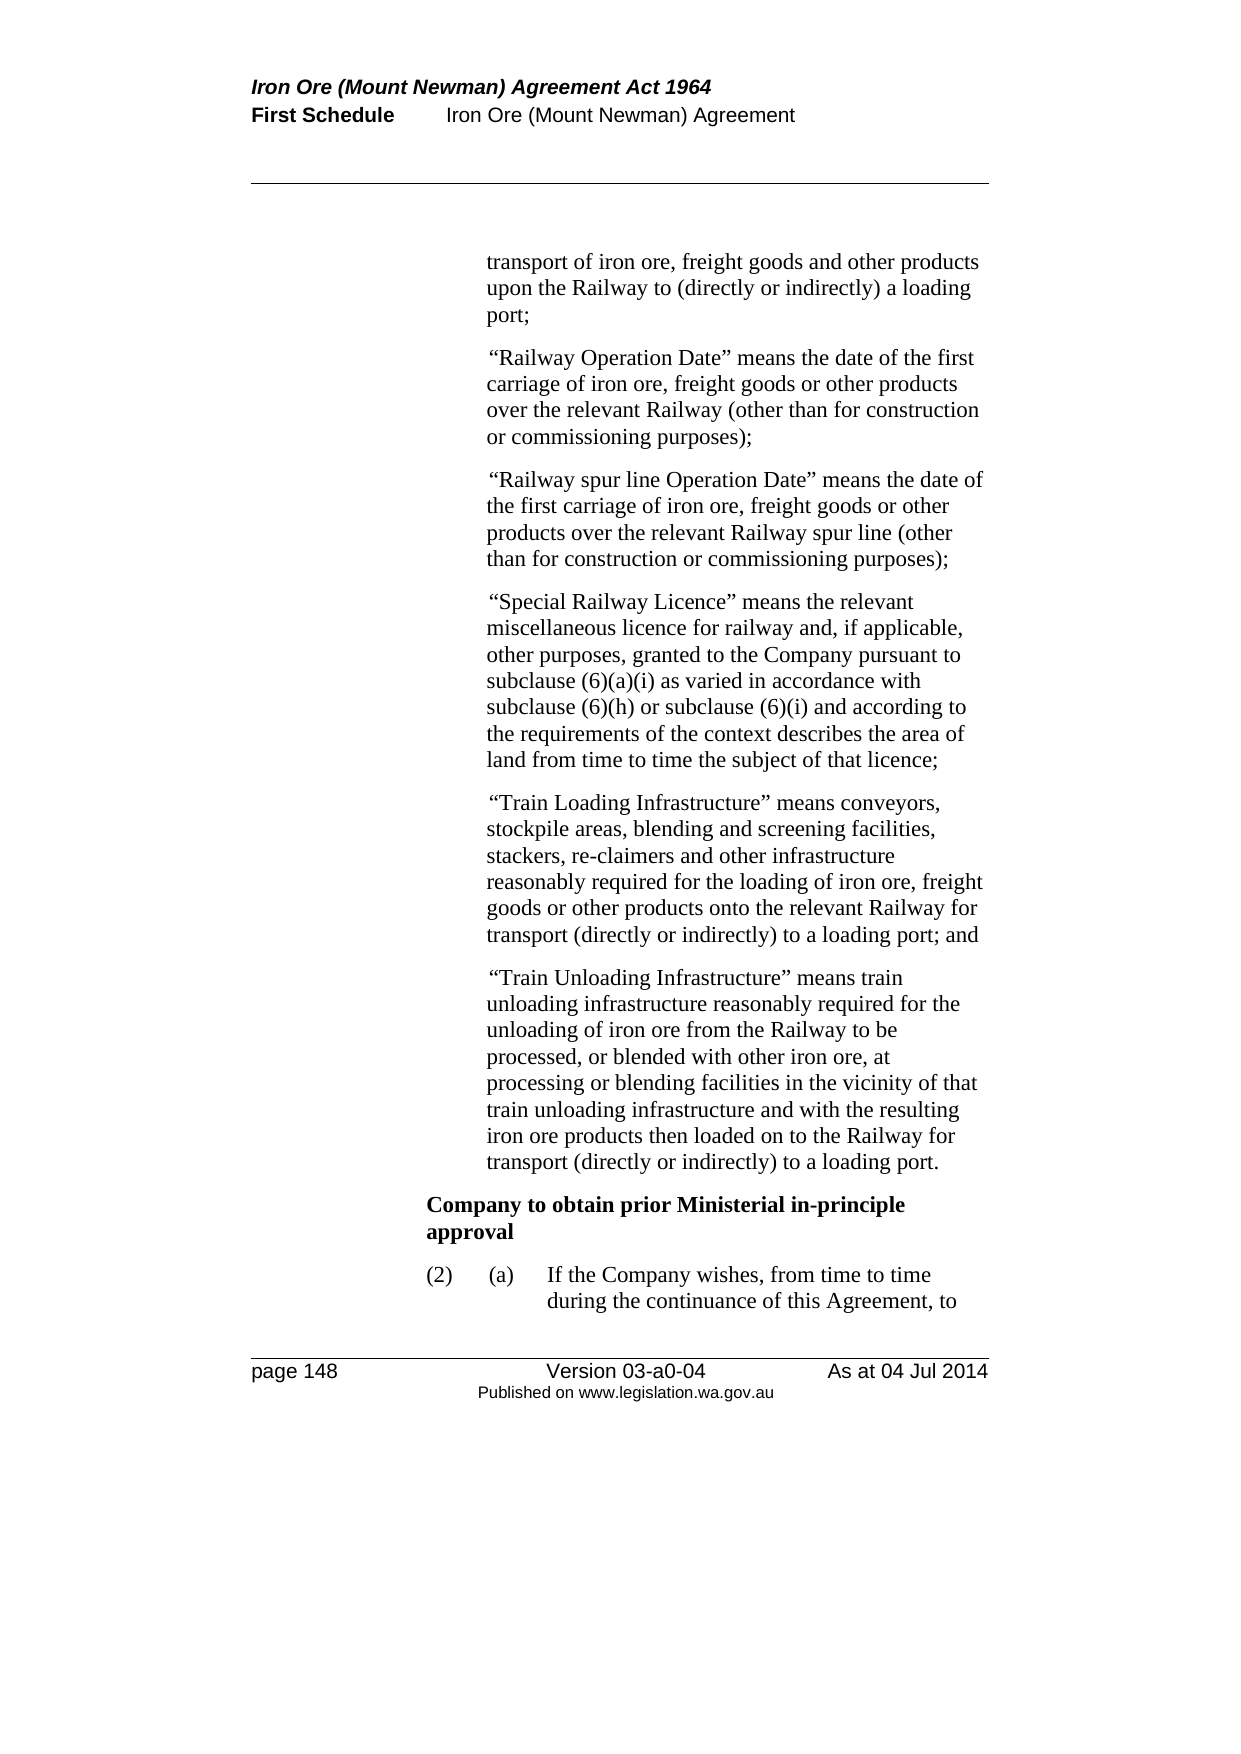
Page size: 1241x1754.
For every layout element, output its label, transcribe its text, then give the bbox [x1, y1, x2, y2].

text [486, 248, 989, 327]
text “Railway spur line Operation Date” means the date of the first carriage of iron ore, freight goods or other products over the relevant Railway spur line (other than for construction or commissioning purposes); [486, 466, 989, 571]
text Company to obtain prior Ministerial in-principle approval [426, 1191, 989, 1244]
text “Special Railway Licence” means the relevant miscellaneous licence for railway and, if applicable, other purposes, granted to the Company pursuant to subclause (6)(a)(i) as varied in accordance with subclause (6)(h) or subclause (6)(i) and according to the requirements of the context describes the area of land from time to time the subject of that licence; [486, 588, 989, 772]
text “Train Unloading Infrastructure” means train unloading infrastructure reasonably required for the unloading of iron ore from the Railway to be processed, or blended with other iron ore, at processing or blending facilities in the vicinity of that train unloading infrastructure and with the resulting iron ore products then loaded on to the Railway for transport (directly or indirectly) to a loading port. [486, 964, 989, 1175]
text “Train Loading Infrastructure” means conveyors, stockpile areas, blending and screening facilities, stackers, re-claimers and other infrastructure reasonably required for the loading of iron ore, freight goods or other products onto the relevant Railway for transport (directly or indirectly) to a loading port; and [486, 789, 989, 947]
text “Railway Operation Date” means the date of the first carriage of iron ore, freight goods or other products over the relevant Railway (other than for construction or commissioning purposes); [486, 344, 989, 449]
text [426, 1261, 989, 1313]
